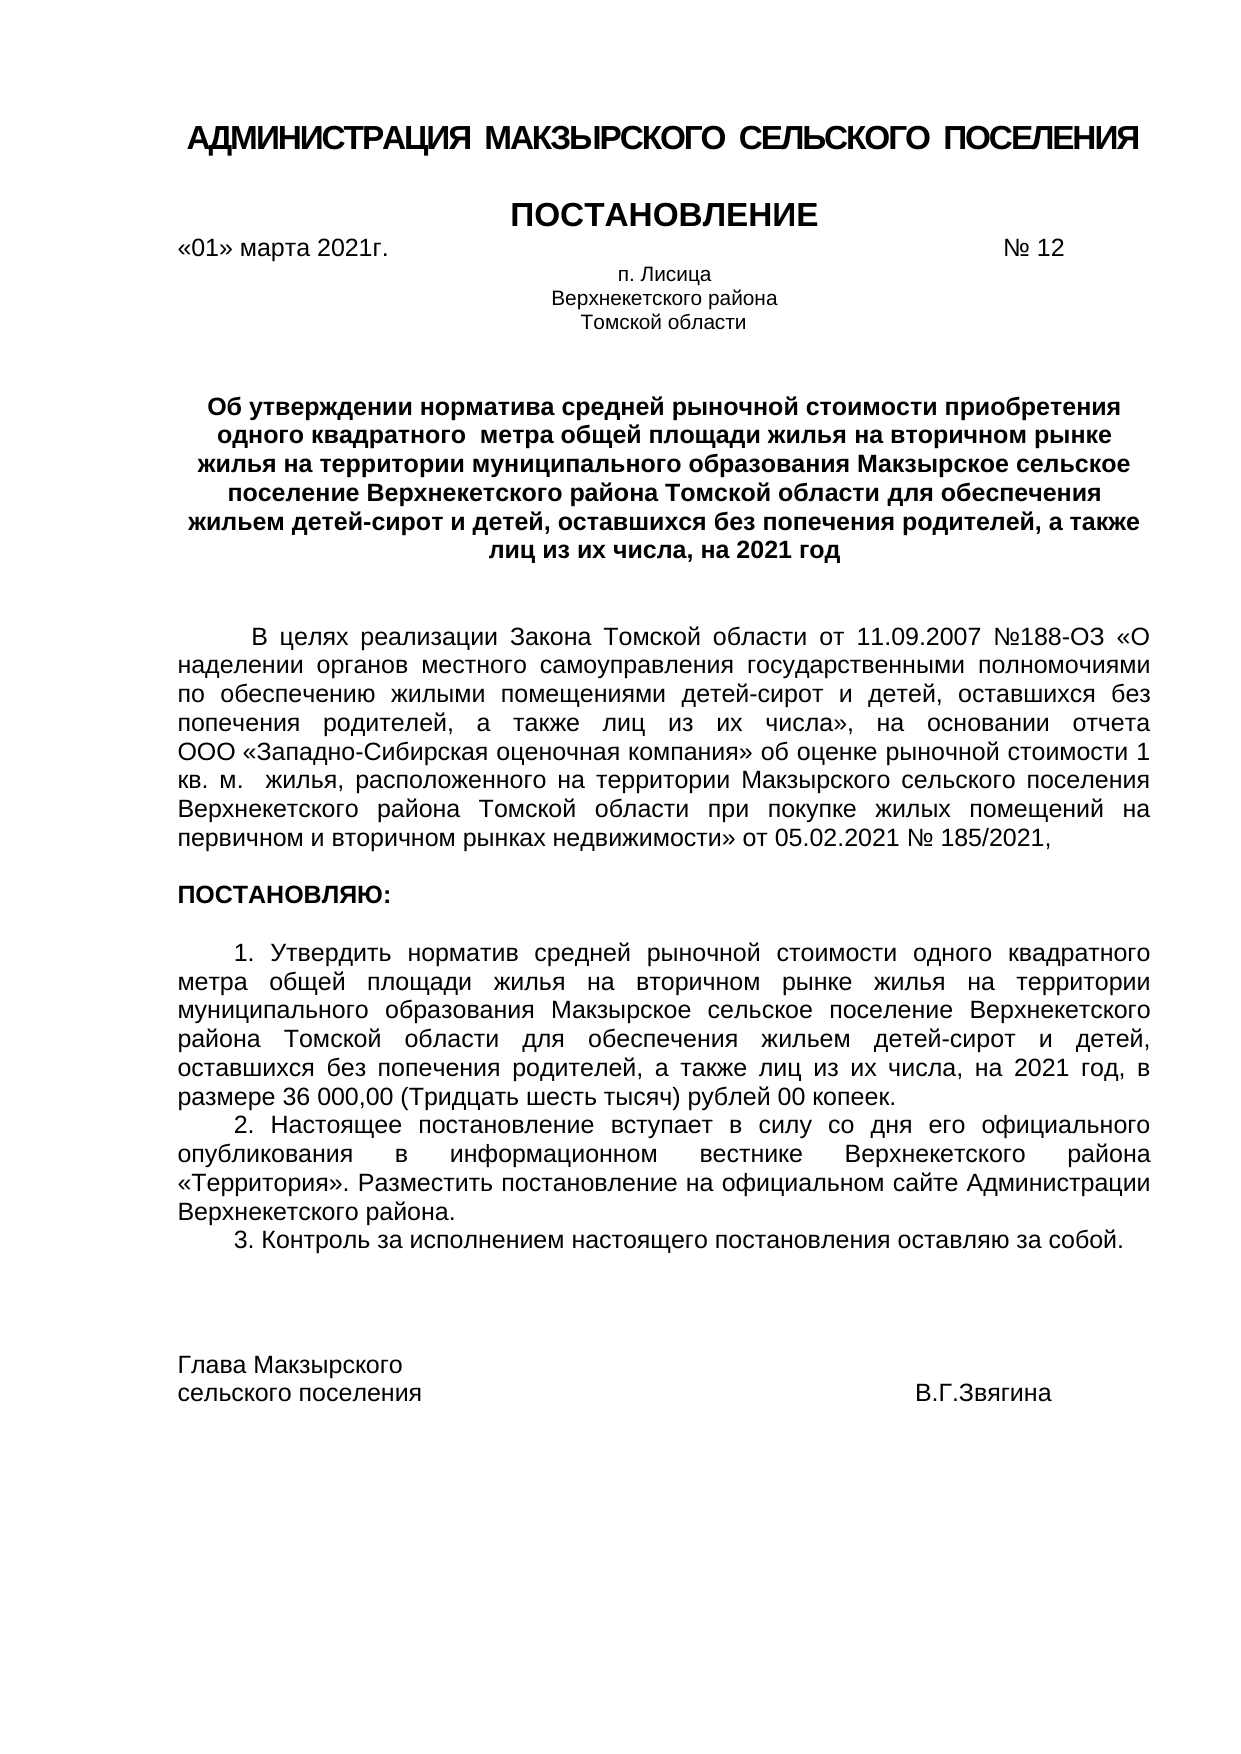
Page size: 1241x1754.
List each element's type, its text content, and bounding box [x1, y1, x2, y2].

text Томской области [177, 310, 1152, 334]
text 1. Утвердить норматив средней рыночной стоимости одного квадратного метра общей площади жилья на вторичном рынке жилья на территории муниципального образования Макзырское сельское поселение Верхнекетского района Томской области для обеспечения жильем детей-сирот и детей, оставшихся без попечения родителей, а также лиц из их числа, на 2021 год, в размере 36 000,00 (Тридцать шесть тысяч) рублей 00 копеек. [177, 938, 1152, 1110]
text п. Лисица [177, 262, 1152, 286]
text «01» марта 2021г. № 12 [177, 233, 1152, 262]
text 2. Настоящее постановление вступает в силу со дня его официального опубликования в информационном вестнике Верхнекетского района «Территория». Разместить постановление на официальном сайте Администрации Верхнекетского района. [177, 1110, 1152, 1225]
text ПОСТАНОВЛЯЮ: [177, 880, 1152, 909]
text Глава Макзырского [177, 1350, 1152, 1378]
text В целях реализации Закона Томской области от 11.09.2007 №188-ОЗ «О наделении органов местного самоуправления государственными полномочиями по обеспечению жилыми помещениями детей-сирот и детей, оставшихся без попечения родителей, а также лиц из их числа», на основании отчета ООО «Западно-Сибирская оценочная компания» об оценке рыночной стоимости . жилья, расположенного на территории Макзырского сельского поселения Верхнекетского района Томской области при покупке жилых помещений на первичном и вторичном рынках недвижимости» от 05.02.2021 № 185/2021, [177, 622, 1152, 852]
text Верхнекетского района [177, 286, 1152, 310]
text 3. Контроль за исполнением настоящего постановления оставляю за собой. [177, 1225, 1152, 1254]
text сельского поселения В.Г.Звягина [177, 1378, 1152, 1407]
text ПОСТАНОВЛЕНИЕ [177, 195, 1152, 233]
text Об утверждении норматива средней рыночной стоимости приобретения одного квадратного метра общей площади жилья на вторичном рынке жилья на территории муниципального образования Макзырское сельское поселение Верхнекетского района Томской области для обеспечения жильем детей-сирот и детей, оставшихся без попечения родителей, а также лиц из их числа, на 2021 год [177, 392, 1152, 564]
text АДМИНИСТРАЦИЯ МАКЗЫРСКОГО СЕЛЬСКОГО ПОСЕЛЕНИЯ [177, 118, 1152, 157]
